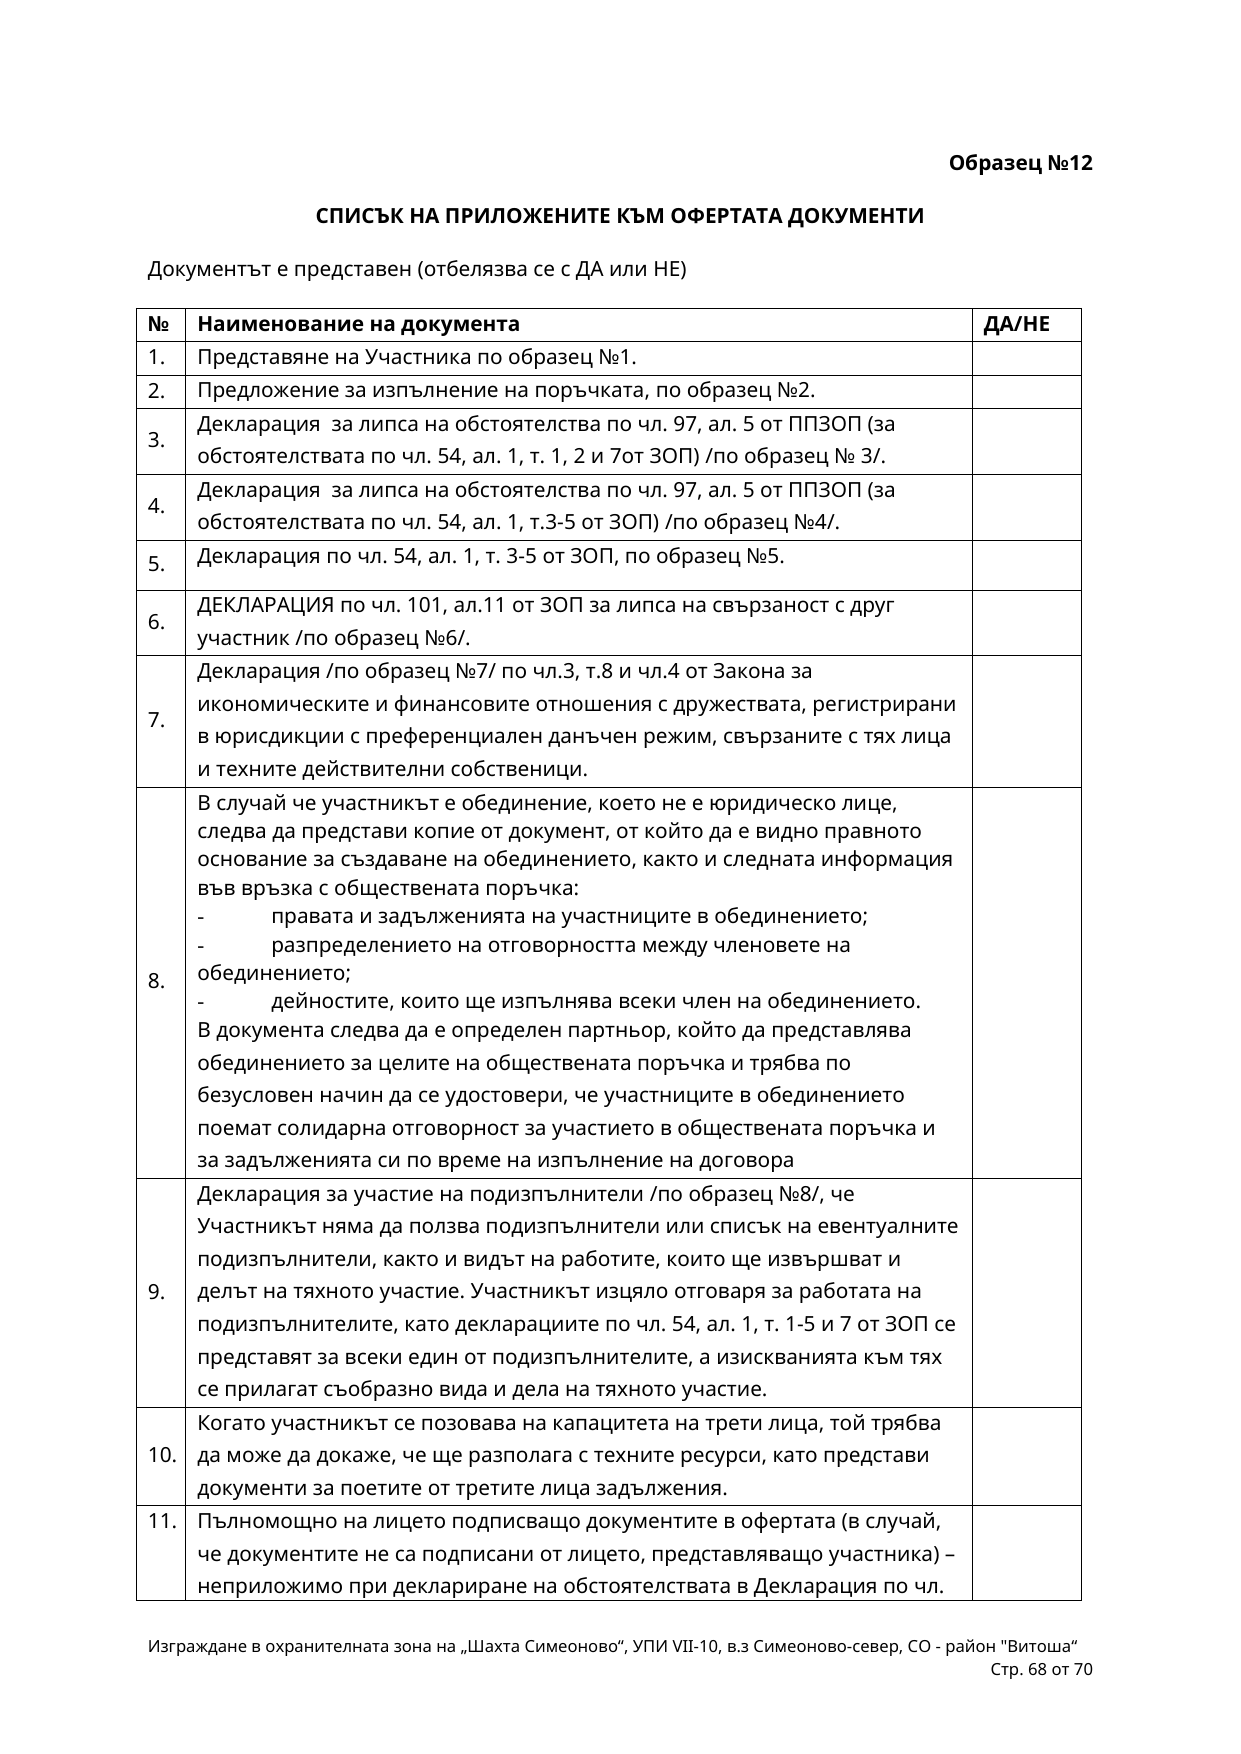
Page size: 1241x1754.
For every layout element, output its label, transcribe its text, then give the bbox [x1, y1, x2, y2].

text Документът е представен (отбелязва се с ДА или НЕ) [148, 254, 1093, 283]
table_cell [973, 541, 1081, 589]
table_cell [137, 591, 185, 655]
table_cell [973, 342, 1081, 374]
table_cell [973, 1408, 1081, 1505]
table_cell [186, 1506, 972, 1600]
table_cell [137, 541, 185, 589]
table_cell [137, 1179, 185, 1407]
table_cell Предложение за изпълнение на поръчката, по образец №2. [186, 376, 972, 408]
table_cell [137, 1408, 185, 1505]
table_cell [973, 656, 1081, 787]
table_cell [137, 475, 185, 540]
table_cell [973, 1179, 1081, 1407]
table_cell Когато участникът се позовава на капацитета на трети лица, той трябва да може да докаже, че ще разполага с техните ресурси, като представи документи за поетите от третите лица задължения. [186, 1408, 972, 1505]
table_cell ДЕКЛАРАЦИЯ по чл. 101, ал.11 от ЗОП за липса на свързаност с друг участник /по образец №6/. [186, 591, 972, 655]
table_cell [973, 475, 1081, 540]
table_cell [137, 656, 185, 787]
table_cell [973, 409, 1081, 474]
text Образец №12 [148, 148, 1093, 176]
table_cell Декларация за липса на обстоятелства по чл. 97, ал. 5 от ППЗОП (за обстоятелствата по чл. 54, ал. 1, т. 1, 2 и 7от ЗОП) /по образец № 3/. [186, 409, 972, 474]
table_cell Декларация /по образец №7/ по чл.3, т.8 и чл.4 от Закона за икономическите и финансовите отношения с дружествата, регистрирани в юрисдикции с преференциален данъчен режим, свързаните с тях лица и техните действителни собственици. [186, 656, 972, 787]
table_cell [973, 788, 1081, 1178]
table_cell Представяне на Участника по образец №1. [186, 342, 972, 374]
table_cell [137, 409, 185, 474]
table_cell [973, 376, 1081, 408]
table_cell [137, 1506, 185, 1600]
table_cell Декларация по чл. 54, ал. 1, т. 3-5 от ЗОП, по образец №5. [186, 541, 972, 589]
table_cell [973, 1506, 1081, 1600]
table_cell [973, 591, 1081, 655]
table_cell Декларация за липса на обстоятелства по чл. 97, ал. 5 от ППЗОП (за обстоятелствата по чл. 54, ал. 1, т.3-5 от ЗОП) /по образец №4/. [186, 475, 972, 540]
table_header № [137, 309, 185, 341]
table_cell [137, 376, 185, 408]
table_cell [137, 788, 185, 1178]
table_header ДА/НЕ [973, 309, 1081, 341]
text СПИСЪК НА ПРИЛОЖЕНИТЕ КЪМ ОФЕРТАТА ДОКУМЕНТИ [148, 201, 1093, 229]
table_cell Декларация за участие на подизпълнители /по образец №8/, че Участникът няма да ползва подизпълнители или списък на евентуалните подизпълнители, както и видът на работите, които ще извършват и делът на тяхното участие. Участникът изцяло отговаря за работата на подизпълнителите, като декларациите по чл. 54, ал. 1, т. 1-5 и 7 от ЗОП се представят за всеки един от подизпълнителите, а изискванията към тях се прилагат съобразно вида и дела на тяхното участие. [186, 1179, 972, 1407]
table_cell [137, 342, 185, 374]
table_cell В случай че участникът е обединение, което не е юридическо лице, следва да представи копие от документ, от който да е видно правното основание за създаване на обединението, както и следната информация във връзка с обществената поръчка: правата и задълженията на участниците в обединението; разпределението на отговорността между членовете на обединението; дейностите, които ще изпълнява всеки член на обединението. В документа следва да е определен партньор, който да представлява обединението за целите на обществената поръчка и трябва по безусловен начин да се удостовери, че участниците в обединението поемат солидарна отговорност за участието в обществената поръчка и за задълженията си по време на изпълнение на договора [186, 788, 972, 1178]
table_header Наименование на документа [186, 309, 972, 341]
